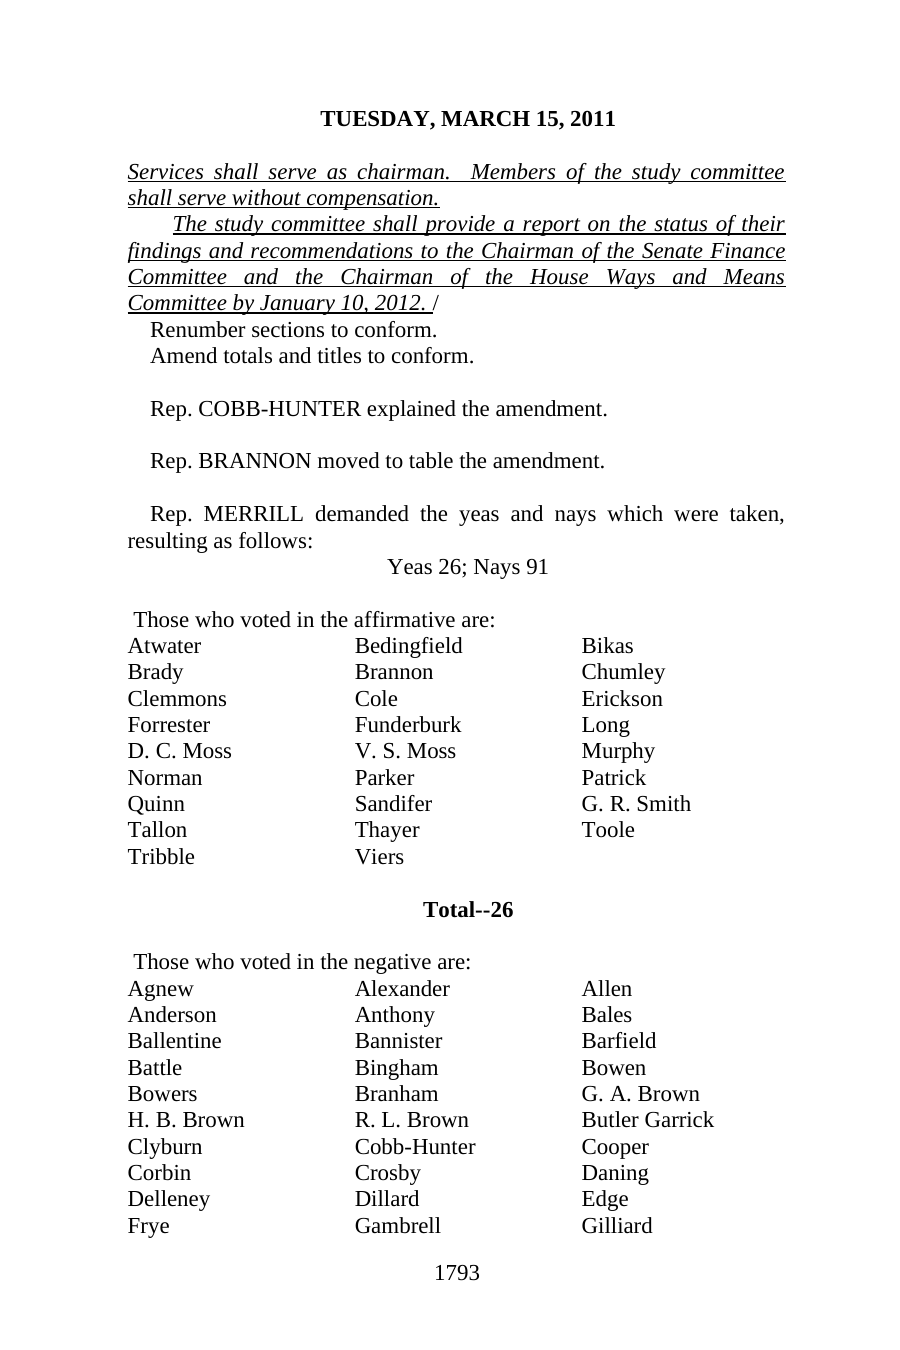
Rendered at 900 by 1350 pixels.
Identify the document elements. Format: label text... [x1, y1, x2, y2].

text The study committee shall provide a report on the status of their findings and recommendations to the Chairman of the Senate Finance Committee and the Chairman of the House Ways and Means Committee by January 10, 2012. / [127, 261, 786, 286]
text Those who voted in the affirmative are: [127, 606, 786, 632]
text Total--26 [127, 896, 786, 922]
text Renumber sections to conform. [127, 316, 786, 342]
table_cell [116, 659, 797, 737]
text Yeas 26; Nays 91 [127, 553, 786, 579]
text The study committee shall provide a report on the status of their findings and recommendations to the Chairman of the Senate Finance Committee and the Chairman of the House Ways and Means Committee by January 10, 2012. / [127, 287, 786, 316]
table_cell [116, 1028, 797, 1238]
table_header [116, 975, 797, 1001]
text The study committee shall provide a report on the status of their findings and recommendations to the Chairman of the Senate Finance Committee and the Chairman of the House Ways and Means Committee by January 10, 2012. / [127, 210, 786, 260]
text Rep. MERRILL demanded the yeas and nays which were taken, resulting as follows: [127, 500, 786, 553]
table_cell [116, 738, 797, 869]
text Amend totals and titles to conform. [127, 342, 786, 368]
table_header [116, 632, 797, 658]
text Rep. COBB-HUNTER explained the amendment. [127, 395, 786, 421]
text Those who voted in the negative are: [127, 948, 786, 975]
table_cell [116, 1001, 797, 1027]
text Rep. BRANNON moved to table the amendment. [127, 448, 786, 474]
